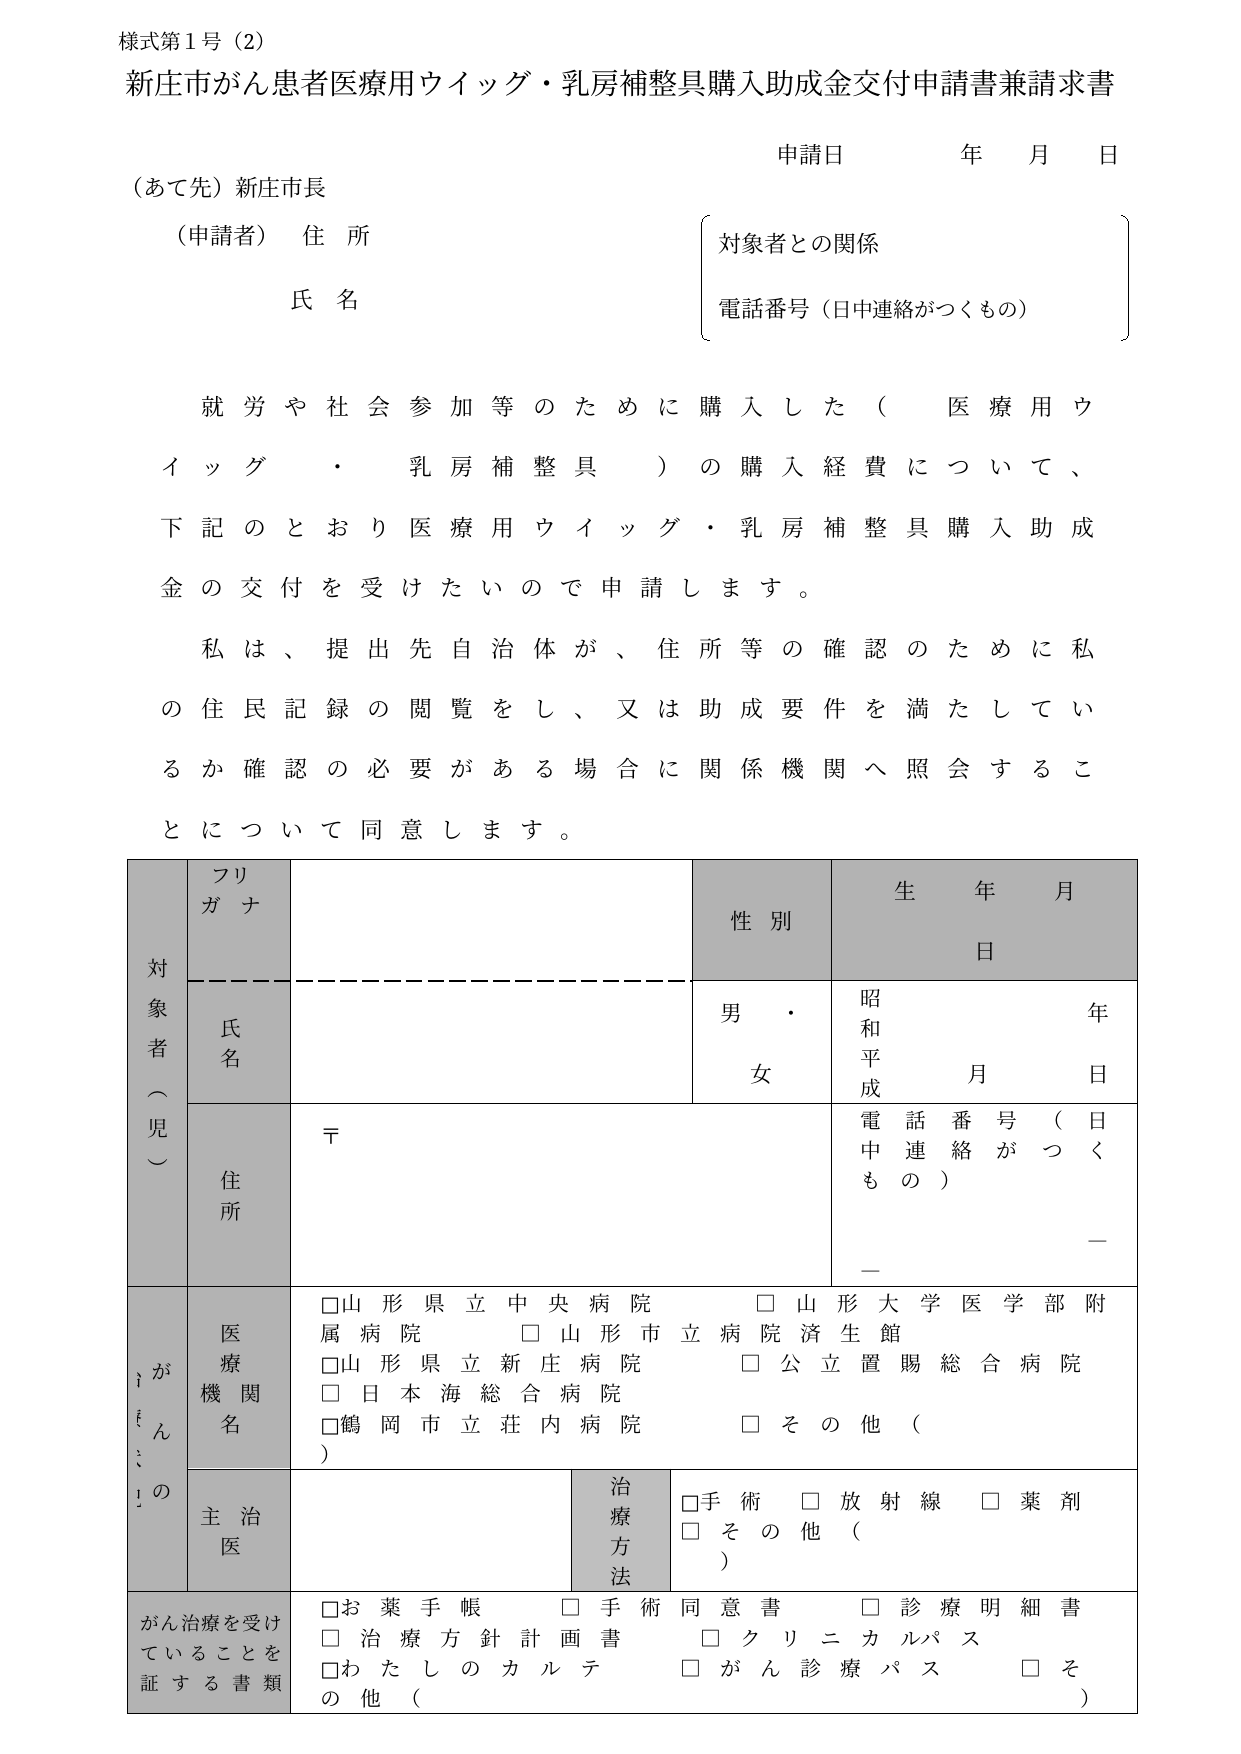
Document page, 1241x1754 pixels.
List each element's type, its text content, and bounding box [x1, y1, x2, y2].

table_cell 年 月 日 [929, 981, 1137, 1103]
table_header 性別 [693, 860, 831, 980]
table_cell 治療方法 [572, 1470, 670, 1591]
table_cell □お薬手帳 □手術同意書 □診療明細書 □治療方針計画書 □クリニカルパス □わたしのカルテ □がん診療パス □その他（ ） [291, 1592, 1137, 1713]
table_cell がん治療を受け ていることを 証する書類 [128, 1592, 290, 1713]
table_cell 昭和 平成 [832, 981, 929, 1103]
table_header フリガナ [188, 860, 290, 980]
text 新庄市がん患者医療用ウイッグ・乳房補整具購入助成金交付申請書兼請求書 [120, 61, 1120, 103]
text （あて先）新庄市長 [120, 170, 1120, 203]
table_cell 主治医 [188, 1470, 290, 1591]
table_cell 氏 名 [188, 980, 290, 1103]
table_cell が ん の 治療状況 [128, 1287, 187, 1591]
table_cell 男 ・ 女 [693, 981, 831, 1103]
table_cell [291, 980, 692, 1103]
text 氏 名 [702, 282, 1120, 315]
text （申請者） 住 所 [164, 218, 1120, 251]
table_cell 医 療 機関名 [188, 1287, 290, 1468]
table_header 生 年 月 日 [832, 860, 1137, 980]
text 私は、提出先自治体が、住所等の確認のために私の住民記録の閲覧をし、又は助成要件を満たしているか確認の必要がある場合に関係機関へ照会することについて同意します。 [143, 617, 1112, 858]
text 申請日 年 月 日 [120, 137, 1120, 170]
table_cell 〒 [291, 1104, 831, 1286]
table_header [291, 860, 692, 980]
text 氏 名 [164, 282, 701, 315]
table_cell 電話番号（日中連絡がつくもの） ― ― [832, 1104, 1137, 1286]
text 就労や社会参加等のために購入した（ 医療用ウイッグ ・ 乳房補整具 ）の購入経費について、下記のとおり医療用ウイッグ・乳房補整具購入助成金の交付を受けたいので申請します。 [142, 375, 1114, 617]
table_cell [291, 1470, 571, 1591]
table_cell 住 所 [188, 1104, 290, 1286]
table_header 対象者（児） [128, 860, 187, 1286]
table_cell □山形県立中央病院 □山形大学医学部附属病院 □山形市立病院済生館 □山形県立新庄病院 □公立置賜総合病院 □日本海総合病院 □鶴岡市立荘内病院 □その他（ ） [291, 1287, 1137, 1468]
table_cell □手術 □放射線 □薬剤 □その他（ ） [671, 1470, 1137, 1591]
